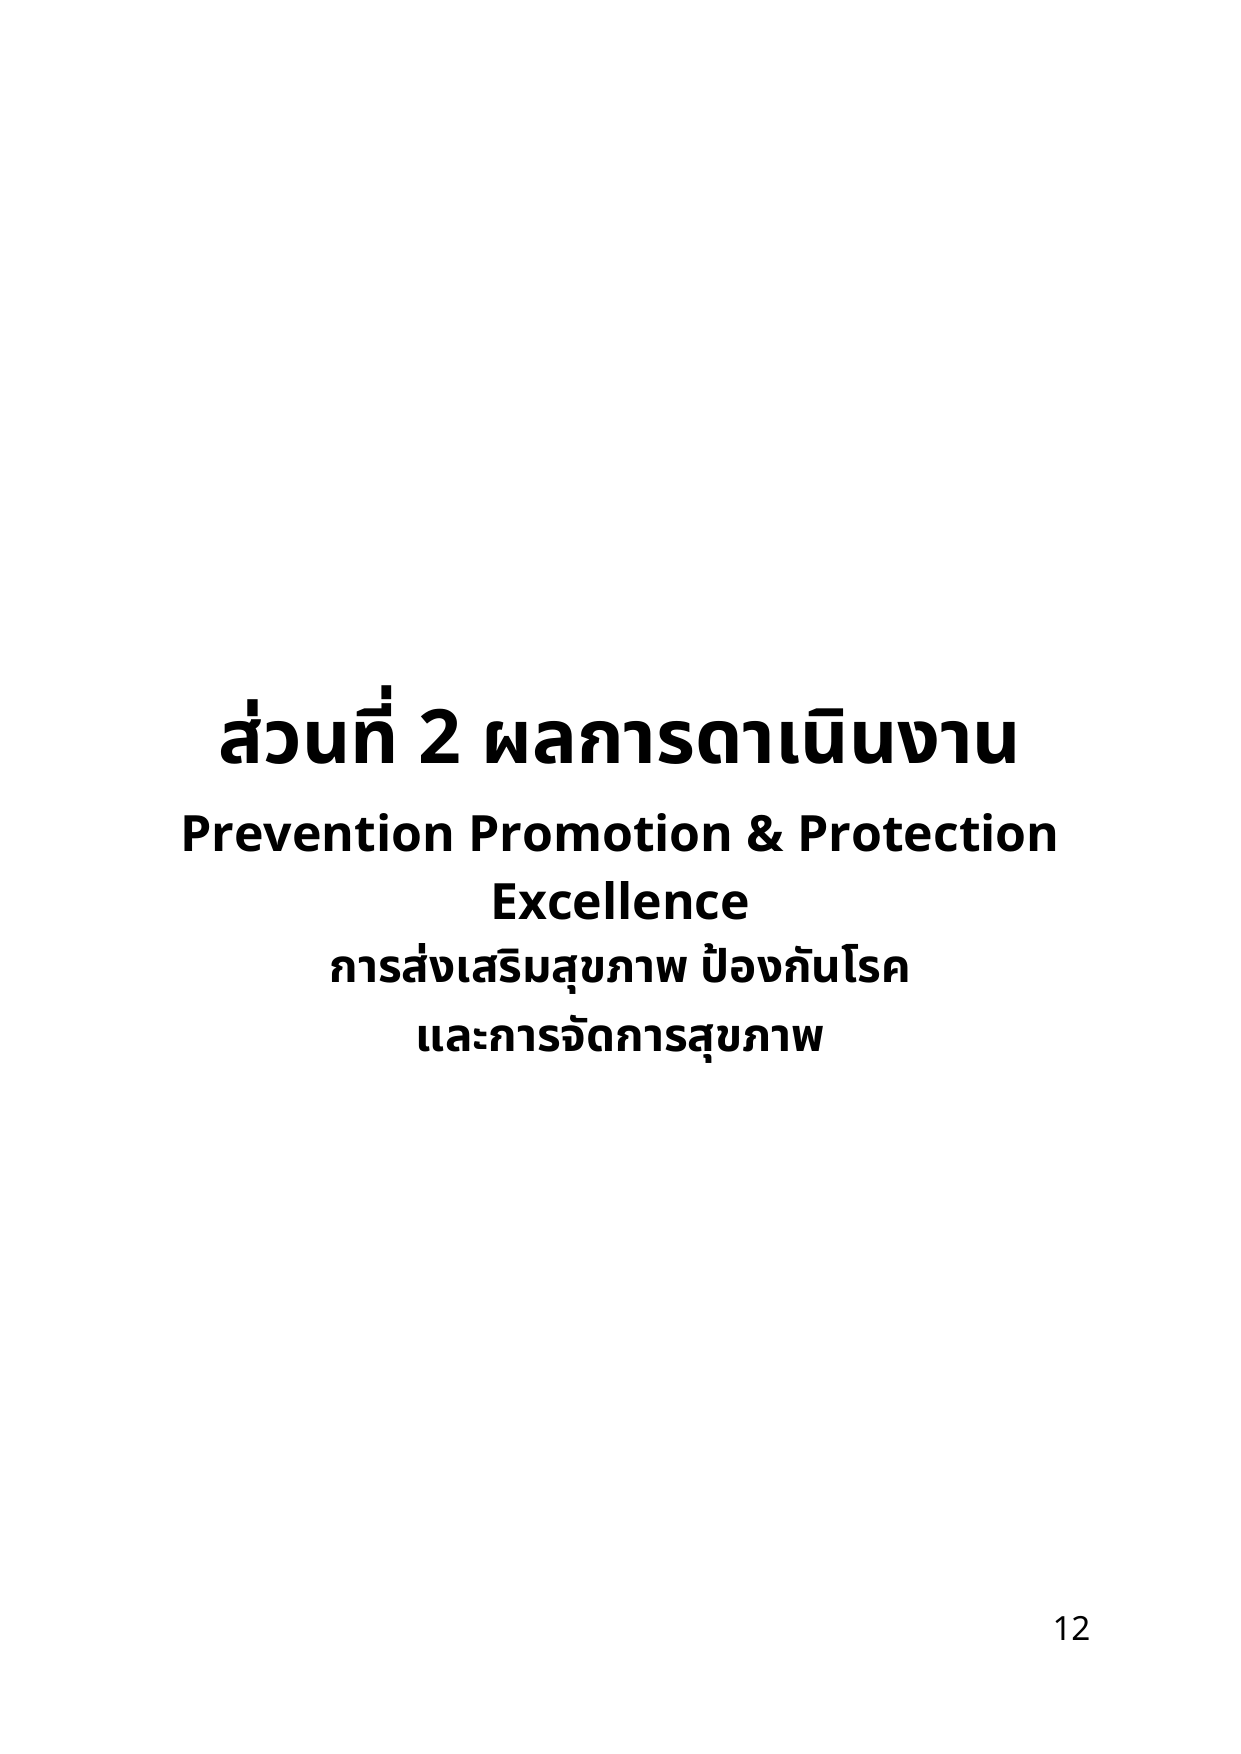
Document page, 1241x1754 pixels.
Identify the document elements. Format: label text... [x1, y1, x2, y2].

text Prevention Promotion & Protection Excellence [150, 798, 1090, 934]
text การส่งเสริมสุขภาพ ป้องกันโรค [150, 934, 1090, 1003]
text และการจัดการสุขภาพ [150, 1003, 1090, 1072]
text ส่วนที่ 2 ผลการดาเนินงาน [150, 684, 1090, 798]
